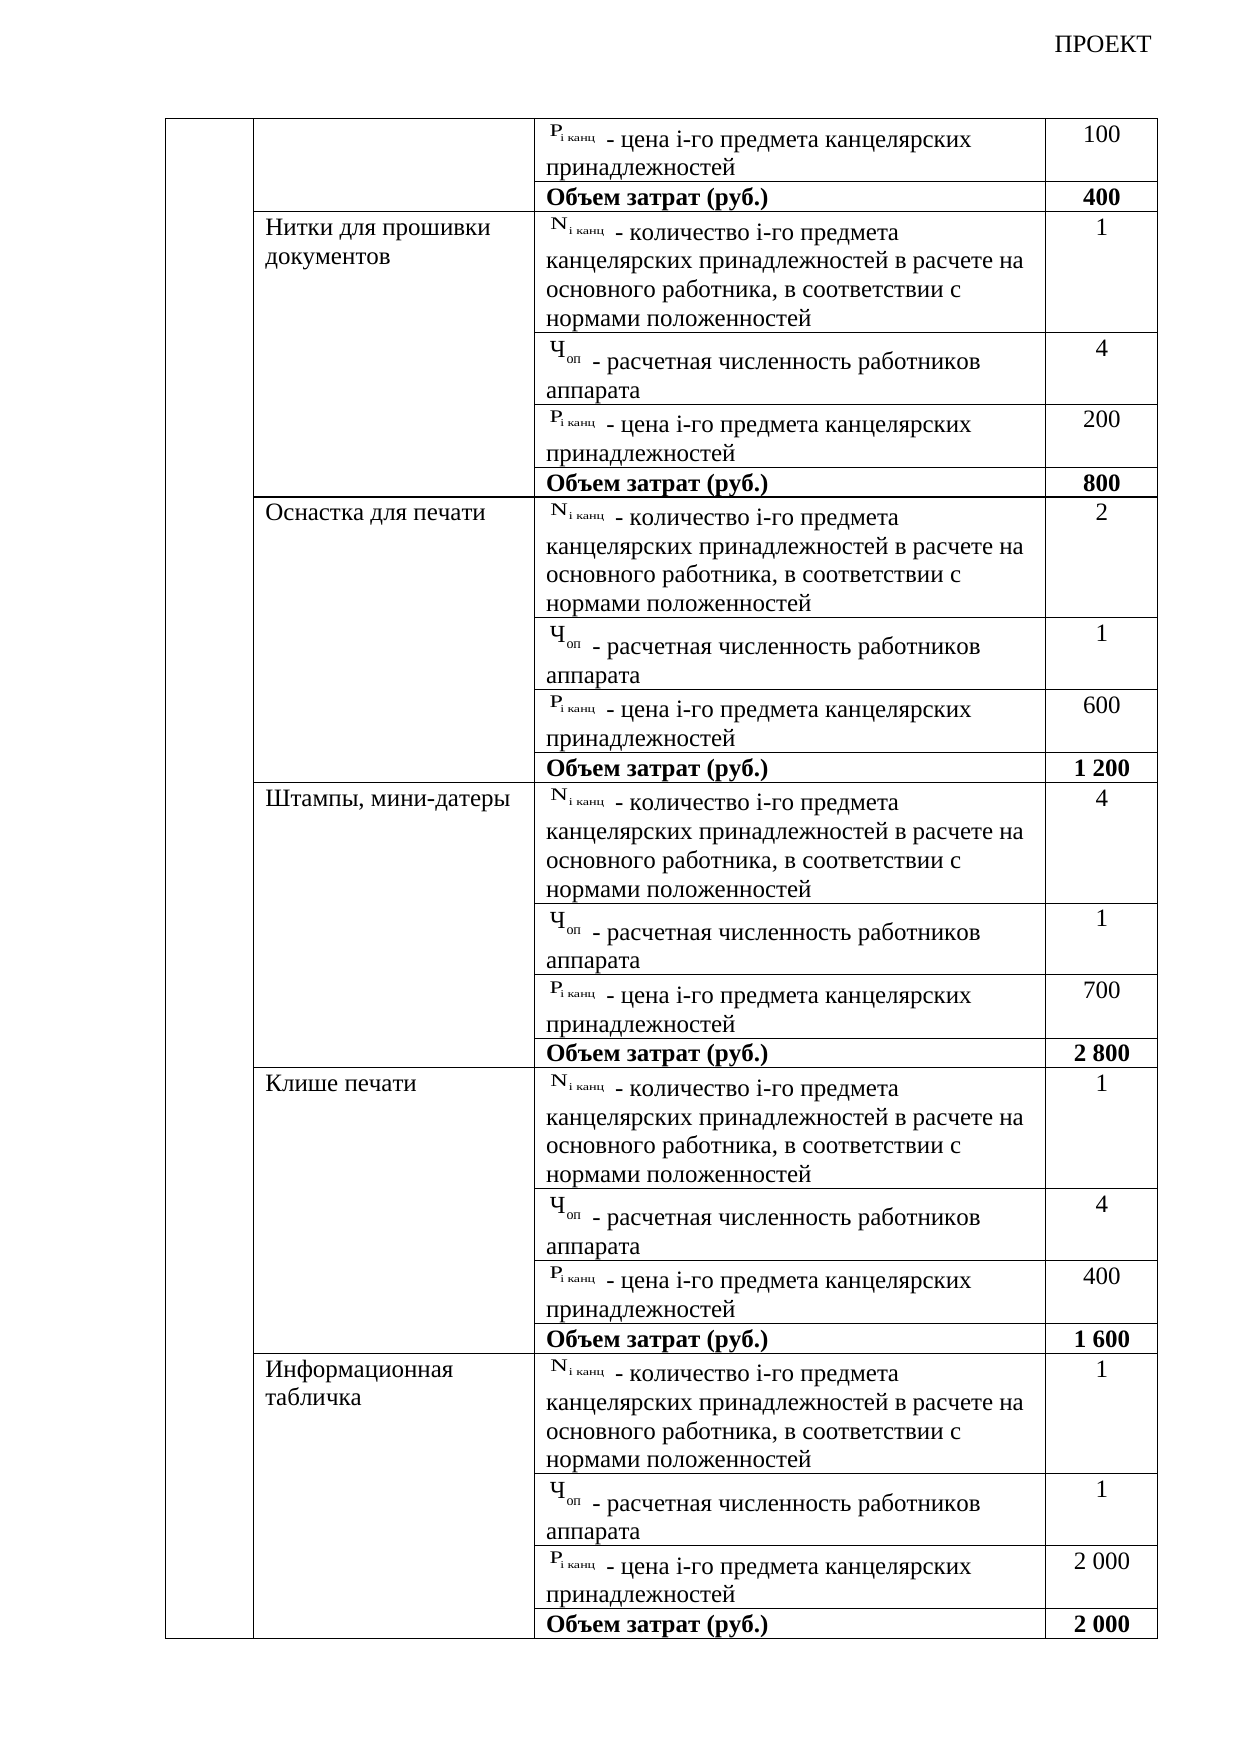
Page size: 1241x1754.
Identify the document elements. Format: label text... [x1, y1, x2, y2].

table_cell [535, 212, 1045, 332]
table_cell 4 [1046, 1189, 1157, 1260]
table_cell 600 [1046, 690, 1157, 752]
table_cell - цена i-го предмета канцелярских принадлежностей [535, 690, 1045, 752]
table_cell Объем затрат (руб.) [535, 1039, 1045, 1067]
table_cell 1 [1046, 904, 1157, 974]
table_cell 2 000 [1046, 1546, 1157, 1608]
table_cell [535, 1354, 1045, 1473]
table_cell Объем затрат (руб.) [535, 182, 1045, 211]
table_cell - цена i-го предмета канцелярских принадлежностей [535, 119, 1045, 181]
table_cell - расчетная численность работников аппарата [535, 904, 1045, 974]
table_cell Нитки для прошивки документов [254, 212, 534, 496]
table_cell 1 [1046, 618, 1157, 689]
table_cell Объем затрат (руб.) [535, 1324, 1045, 1353]
table_cell - количество i-го предмета канцелярских принадлежностей в расчете на основного работника, в соответствии с нормами положенностей [535, 783, 1045, 902]
table_cell 400 [1046, 1261, 1157, 1323]
table_cell 1 [1046, 1474, 1157, 1545]
table_cell Клише печати [254, 1068, 534, 1353]
table_cell 1 [1046, 212, 1157, 332]
table_cell Объем затрат (руб.) [535, 468, 1045, 496]
table_cell 100 [1046, 119, 1157, 181]
table_cell 2 000 [1046, 1609, 1157, 1638]
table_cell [535, 1474, 1045, 1545]
table_cell 1 200 [1046, 753, 1157, 782]
table_cell 2 800 [1046, 1039, 1157, 1067]
table_cell - цена i-го предмета канцелярских принадлежностей [535, 1261, 1045, 1323]
table_cell 800 [1046, 468, 1157, 496]
table_cell 4 [1046, 333, 1157, 403]
table_cell 700 [1046, 975, 1157, 1037]
table_cell - расчетная численность работников аппарата [535, 618, 1045, 689]
table_cell - расчетная численность работников аппарата [535, 333, 1045, 403]
table_cell Объем затрат (руб.) [535, 1609, 1045, 1638]
table_cell 1 600 [1046, 1324, 1157, 1353]
table_cell - количество i-го предмета канцелярских принадлежностей в расчете на основного работника, в соответствии с нормами положенностей [535, 1068, 1045, 1188]
table_cell - расчетная численность работников аппарата [535, 1189, 1045, 1260]
table_cell - цена i-го предмета канцелярских принадлежностей [535, 1546, 1045, 1608]
table_cell 1 [1046, 1354, 1157, 1473]
table_cell - количество i-го предмета канцелярских принадлежностей в расчете на основного работника, в соответствии с нормами положенностей [535, 498, 1045, 617]
table_cell 400 [1046, 182, 1157, 211]
table_cell Оснастка для печати [254, 498, 534, 782]
table_cell 200 [1046, 405, 1157, 467]
table_cell Информационная табличка [254, 1354, 534, 1638]
table_cell Штампы, мини-датеры [254, 783, 534, 1067]
table_cell 1 [1046, 1068, 1157, 1188]
table_cell - цена i-го предмета канцелярских принадлежностей [535, 405, 1045, 467]
table_cell - цена i-го предмета канцелярских принадлежностей [535, 975, 1045, 1037]
table_cell Объем затрат (руб.) [535, 753, 1045, 782]
table_cell 2 [1046, 498, 1157, 617]
table_cell 4 [1046, 783, 1157, 902]
